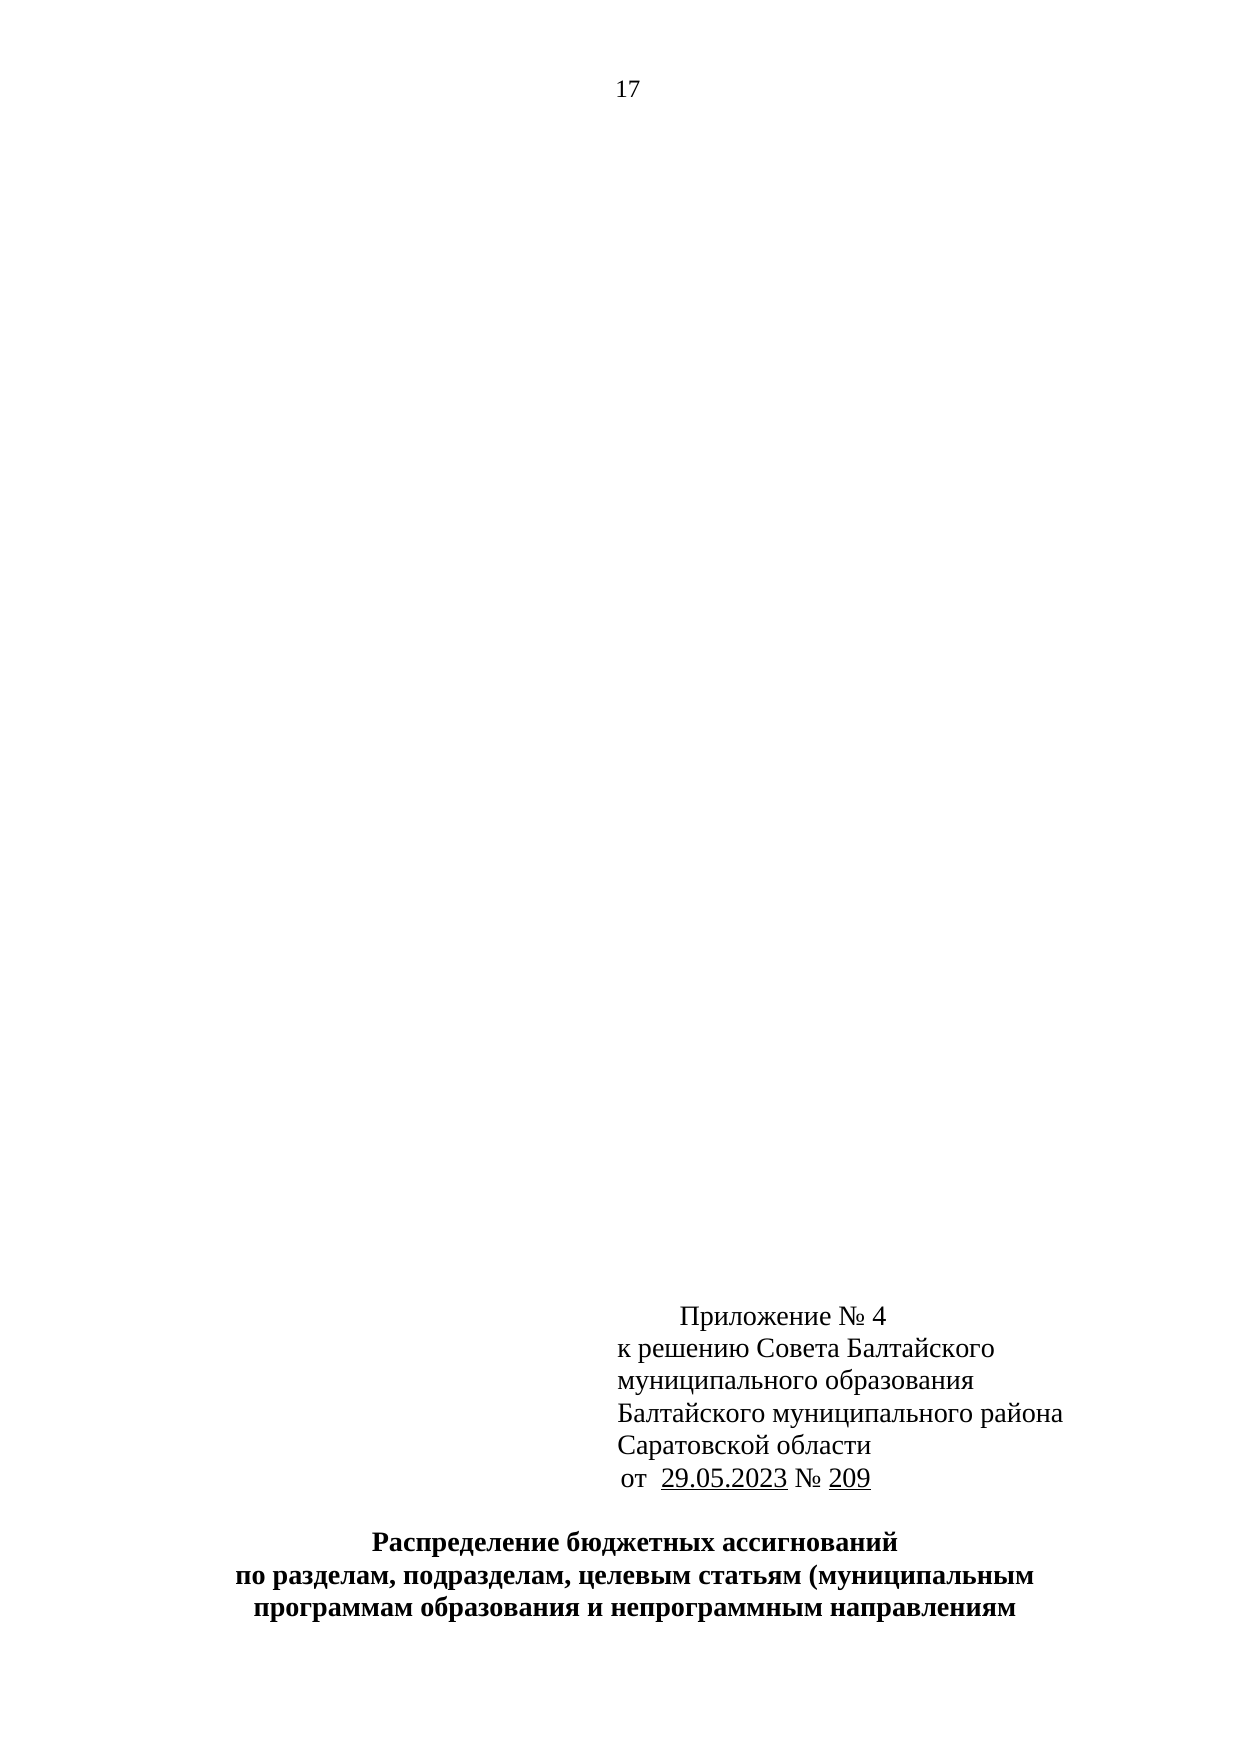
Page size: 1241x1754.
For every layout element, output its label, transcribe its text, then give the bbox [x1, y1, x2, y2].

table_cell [163, 1558, 1107, 1623]
table_cell Распределение бюджетных ассигнований [163, 1525, 1107, 1558]
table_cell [163, 131, 1107, 1525]
